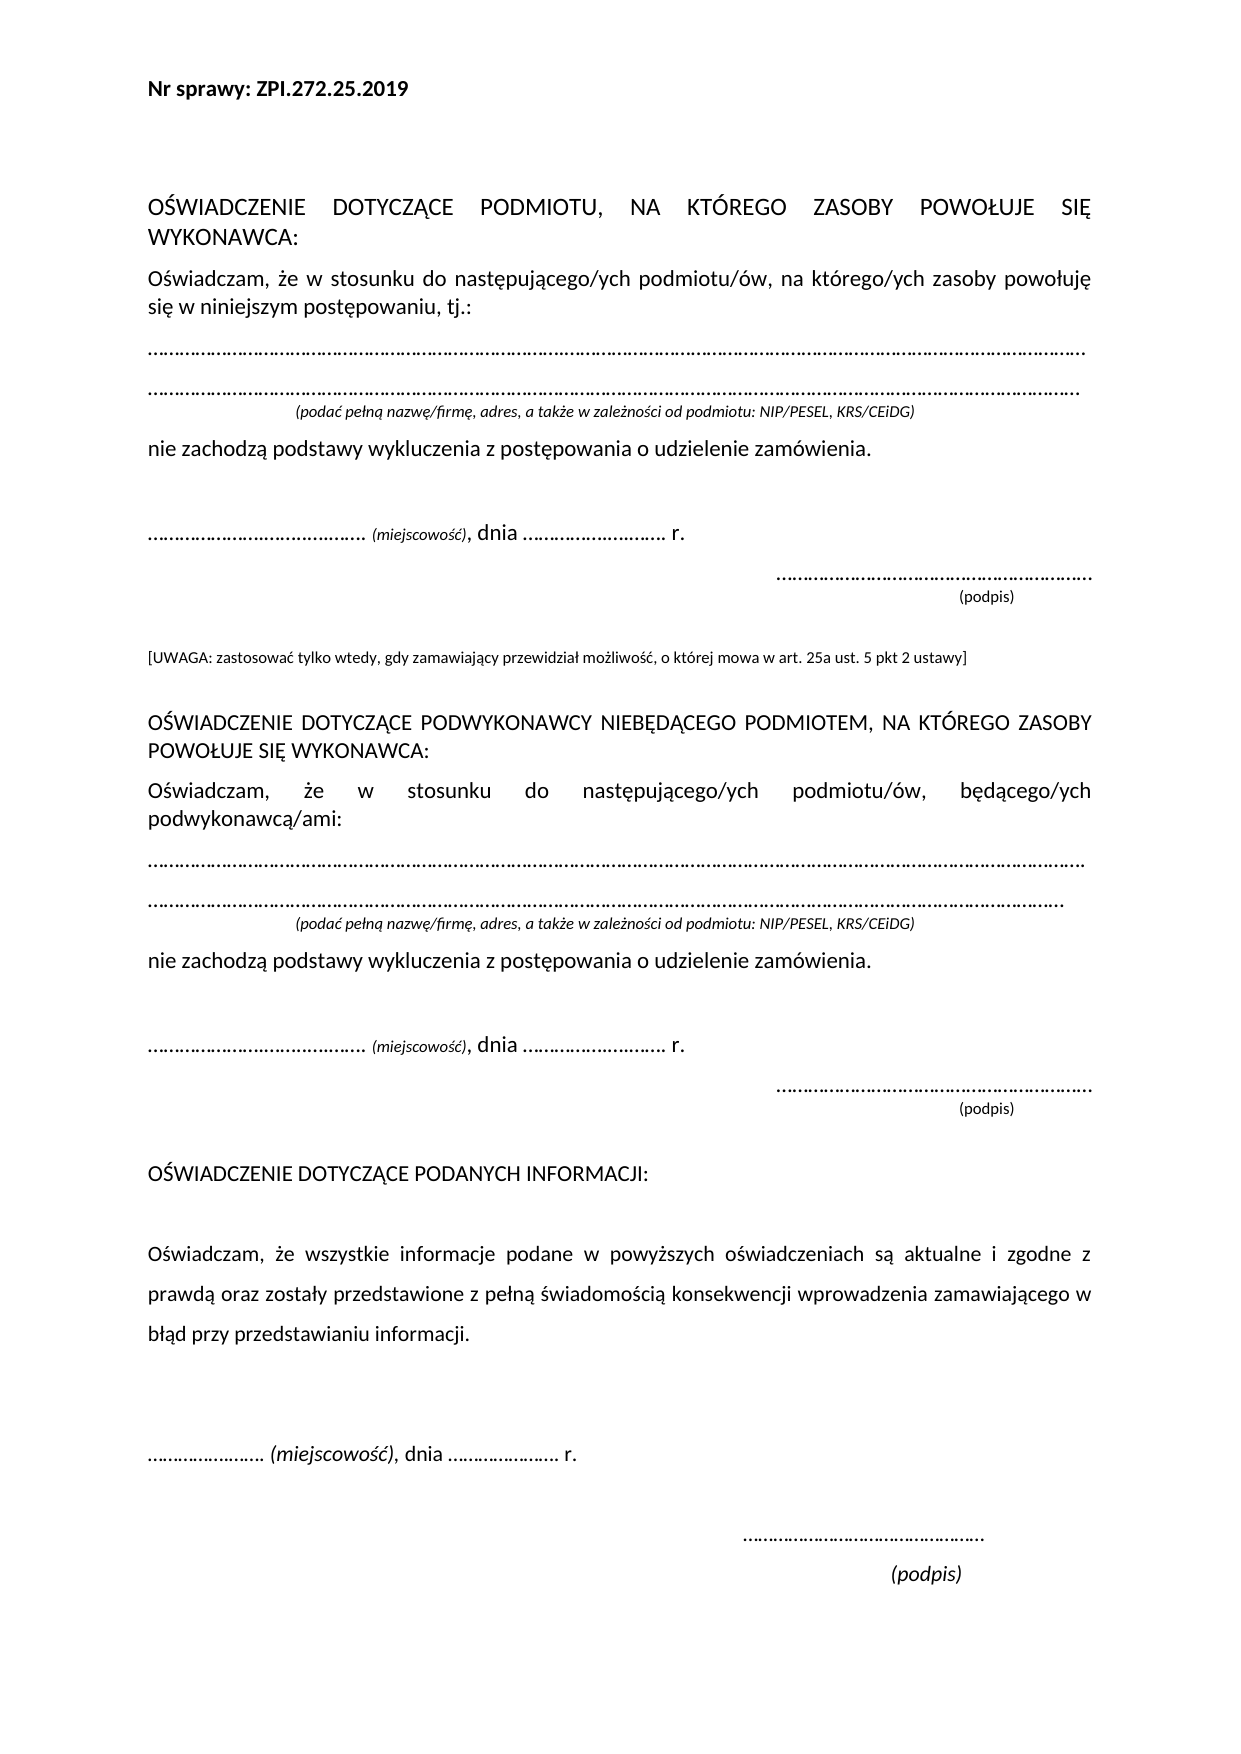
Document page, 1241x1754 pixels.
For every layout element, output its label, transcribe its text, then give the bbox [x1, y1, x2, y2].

text Oświadczam, że w stosunku do następującego/ych podmiotu/ów, będącego/ych podwykonawcą/ami: [148, 776, 1092, 832]
text Oświadczam, że wszystkie informacje podane w powyższych oświadczeniach są aktualne i zgodne z prawdą oraz zostały przedstawione z pełną świadomością konsekwencji wprowadzenia zamawiającego w błąd przy przedstawianiu informacji. [148, 1240, 1092, 1347]
text (podpis) [885, 586, 1092, 607]
text [UWAGA: zastosować tylko wtedy, gdy zamawiający przewidział możliwość, o której mowa w art. 25a ust. 5 pkt 2 ustawy] [148, 647, 1092, 667]
text (podać pełną nazwę/firmę, adres, a także w zależności od podmiotu: NIP/PESEL, KRS/CEiDG) [221, 401, 1092, 422]
text ………………….……..….……. (miejscowość), dnia …………….….……. r. [148, 1030, 1092, 1058]
text OŚWIADCZENIE DOTYCZĄCE PODWYKONAWCY NIEBĘDĄCEGO PODMIOTEM, NA KTÓREGO ZASOBY POWOŁUJE SIĘ WYKONAWCA: [148, 708, 1092, 764]
text nie zachodzą podstawy wykluczenia z postępowania o udzielenie zamówienia. [148, 434, 1092, 462]
text ……………………………………………………………………………………………………………………………………………………………. [148, 845, 1092, 873]
text …………………………………………………………………….……………………………………………………………………………………… [148, 333, 1092, 361]
text ………………………………………………………………………………………………………………………………………………………… [148, 886, 1092, 913]
text (podpis) [148, 1098, 1092, 1119]
text OŚWIADCZENIE DOTYCZĄCE PODANYCH INFORMACJI: [148, 1159, 1092, 1187]
text ………………………………………… [148, 1520, 1092, 1547]
text (podpis) [738, 1560, 1092, 1587]
text …………………………………………………………………………………………………………………………………………………………… [148, 373, 1092, 401]
text …………………………………………………… [148, 1070, 1092, 1098]
text Oświadczam, że w stosunku do następującego/ych podmiotu/ów, na którego/ych zasoby powołuję się w niniejszym postępowaniu, tj.: [148, 264, 1092, 320]
text …………….……. (miejscowość), dnia …………………. r. [148, 1440, 1092, 1467]
text (podać pełną nazwę/firmę, adres, a także w zależności od podmiotu: NIP/PESEL, KRS/CEiDG) [221, 913, 1092, 934]
text …………………………………………………… [148, 558, 1092, 586]
text nie zachodzą podstawy wykluczenia z postępowania o udzielenie zamówienia. [148, 946, 1092, 974]
text ………………….……..….……. (miejscowość), dnia …………….….……. r. [148, 518, 1092, 546]
text OŚWIADCZENIE DOTYCZĄCE PODMIOTU, NA KTÓREGO ZASOBY POWOŁUJE SIĘ WYKONAWCA: [148, 191, 1092, 252]
